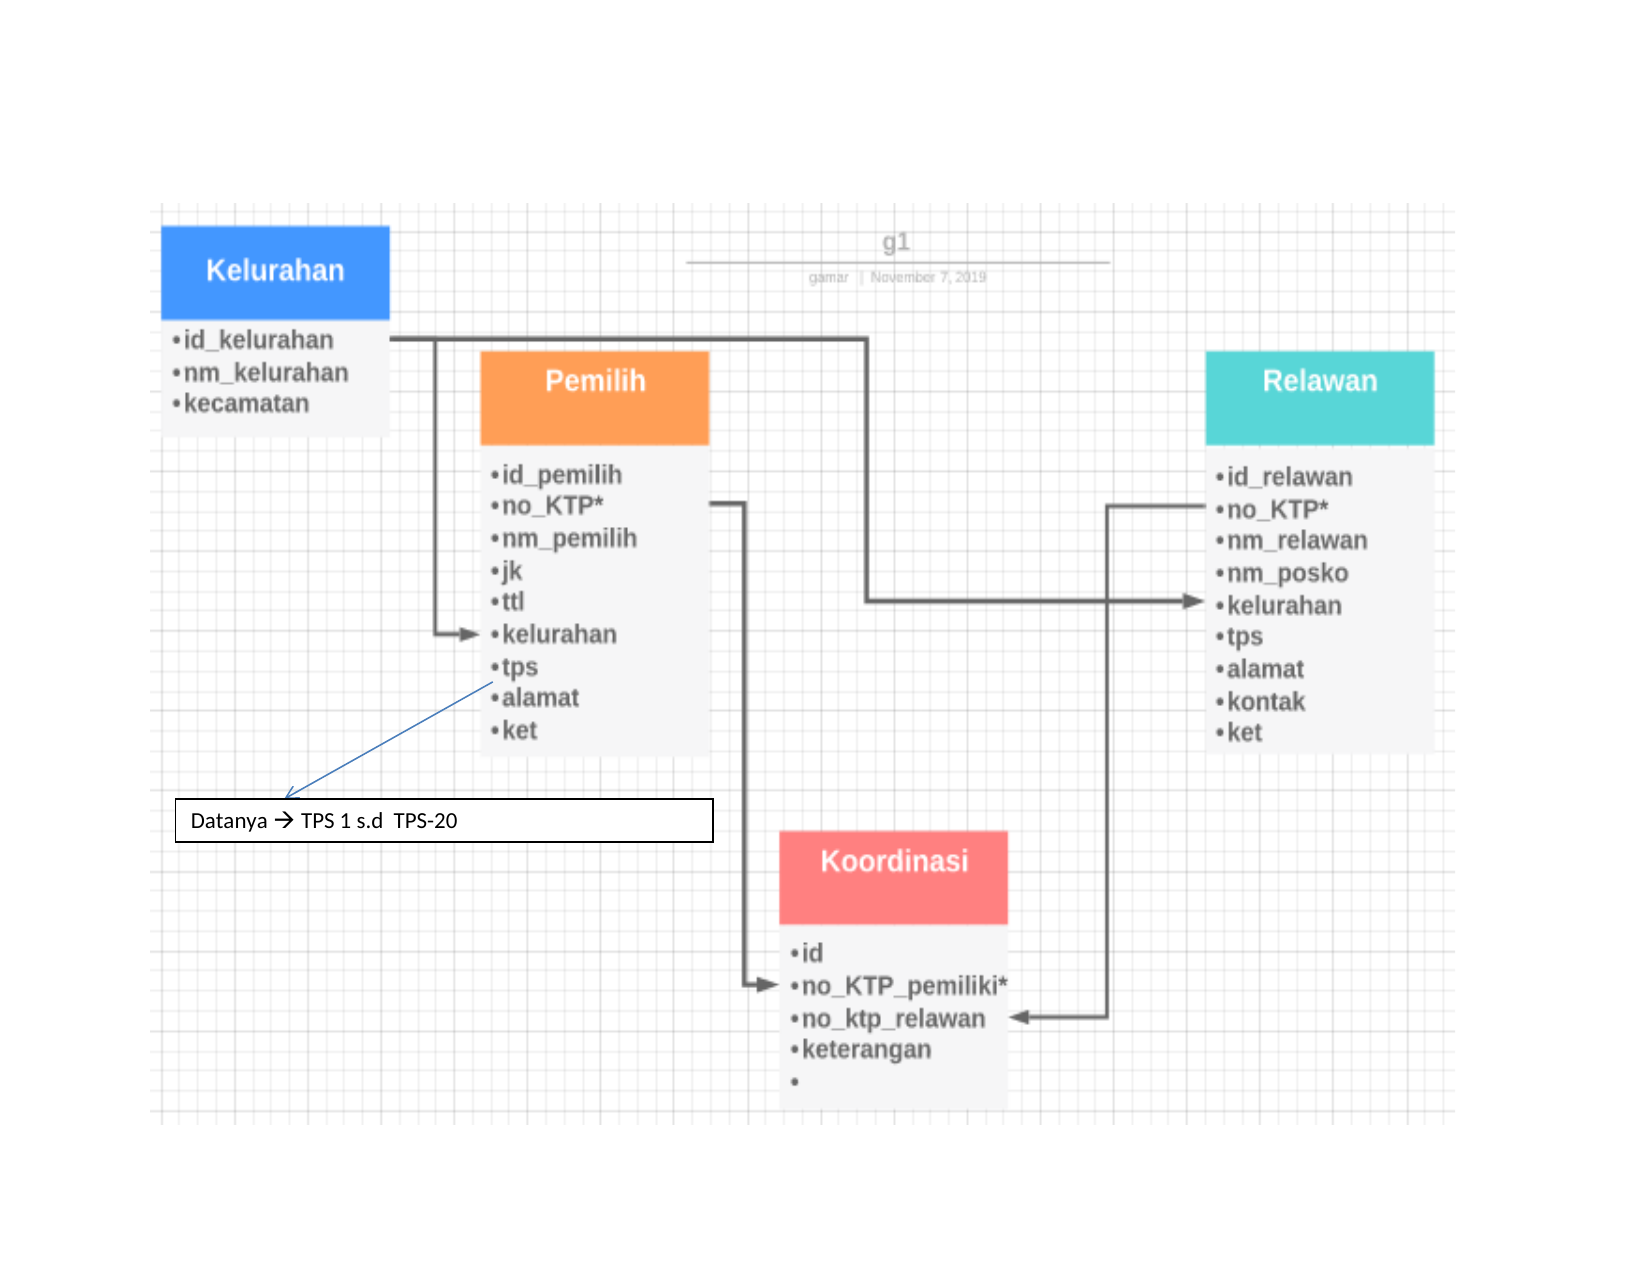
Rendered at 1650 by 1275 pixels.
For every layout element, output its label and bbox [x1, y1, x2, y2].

picture [150, 203, 1456, 1125]
